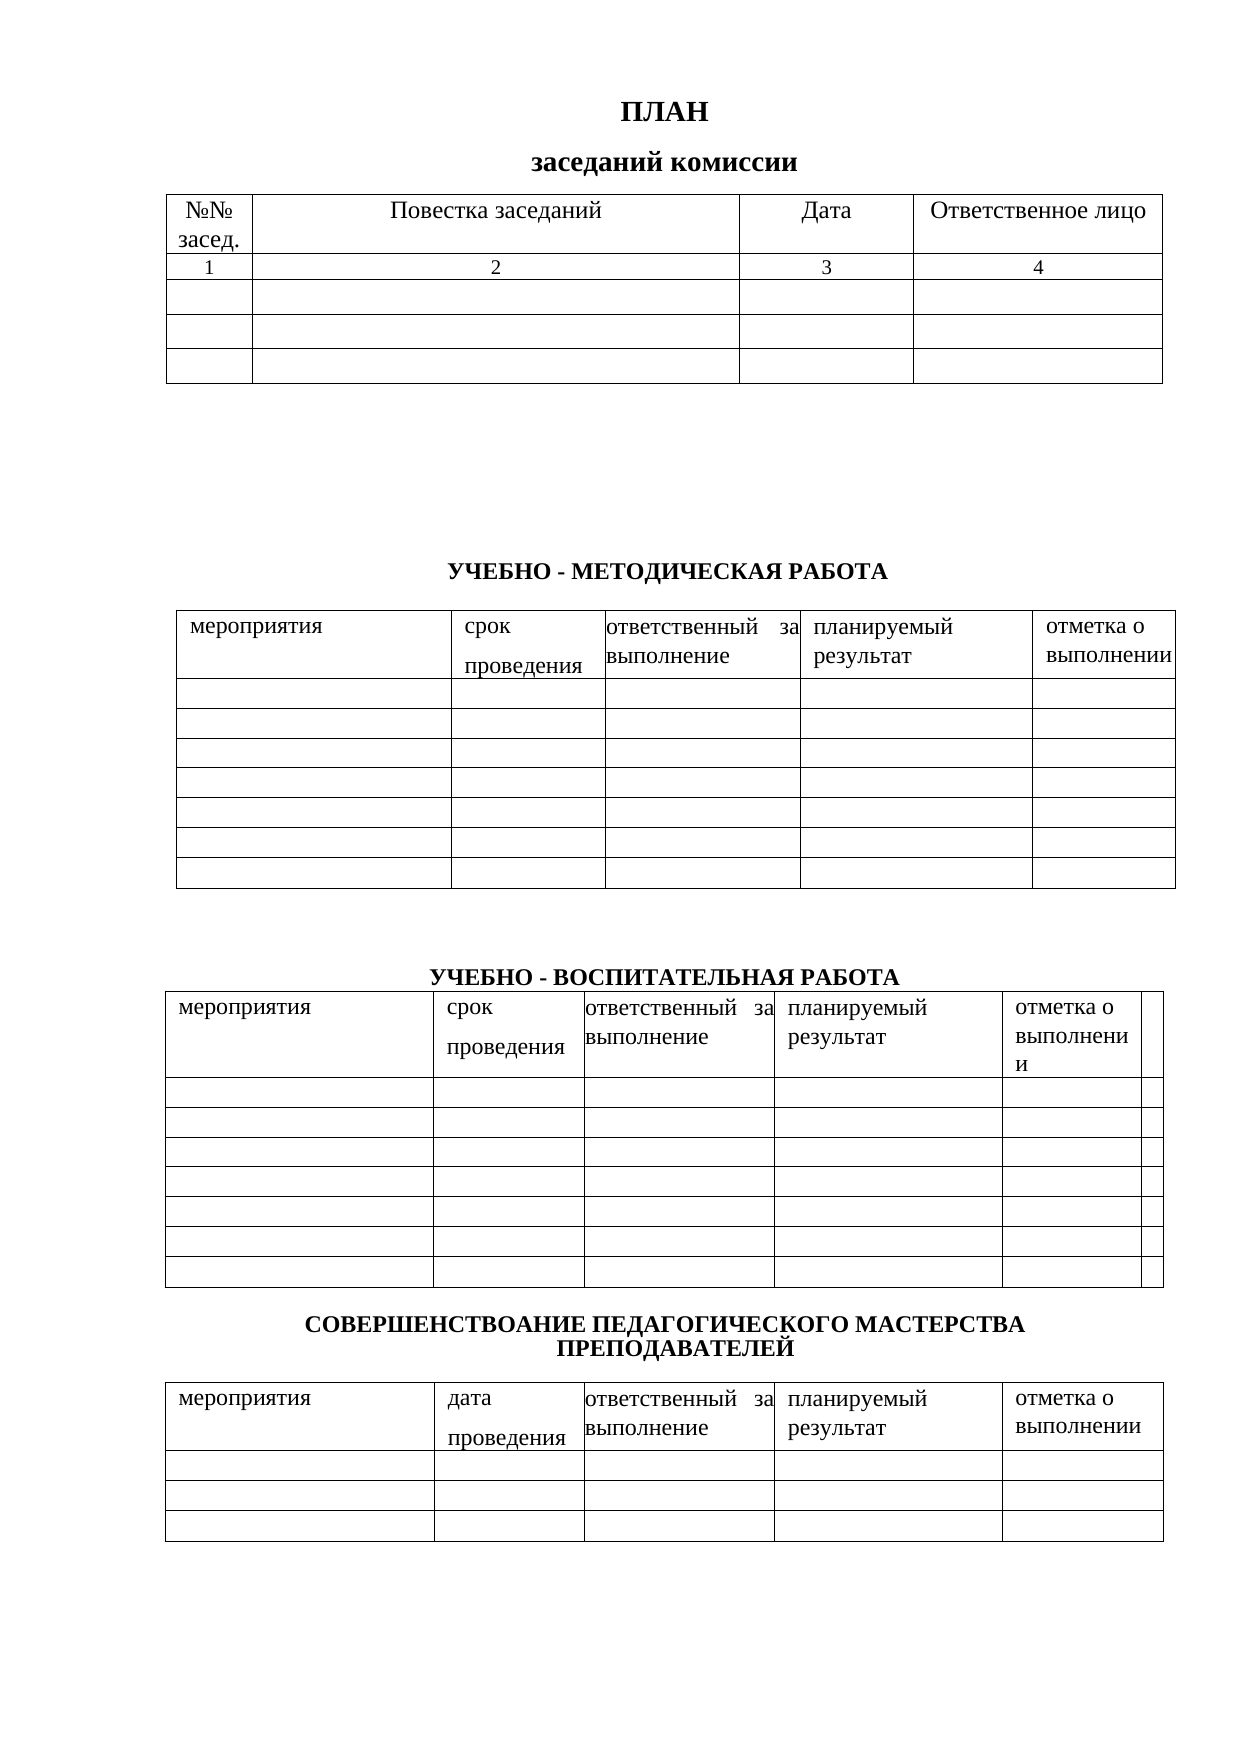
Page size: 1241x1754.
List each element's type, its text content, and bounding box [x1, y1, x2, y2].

table_cell [166, 1108, 433, 1137]
table_cell [1142, 1227, 1163, 1256]
table_cell [452, 798, 605, 827]
table_cell 2 [253, 254, 739, 279]
table_header мероприятия [177, 611, 451, 678]
table_cell [585, 1257, 774, 1287]
table_cell [177, 828, 451, 857]
table_cell [253, 349, 739, 383]
table_cell [585, 1481, 774, 1510]
table_cell [452, 739, 605, 767]
table_cell [1142, 1167, 1163, 1196]
table_cell [775, 1511, 1002, 1541]
table_header планируемый результат [801, 611, 1032, 678]
table_header Повестка заседаний [253, 195, 739, 253]
table_cell [775, 1257, 1002, 1287]
text УЧЕБНО - ВОСПИТАТЕЛЬНАЯ РАБОТА [177, 967, 1152, 991]
table_cell [434, 1167, 584, 1196]
table_cell [1003, 1108, 1141, 1137]
table_cell [434, 1138, 584, 1166]
table_cell [775, 1167, 1002, 1196]
table_cell [253, 315, 739, 348]
table_cell [1003, 1138, 1141, 1166]
table_cell [585, 1511, 774, 1541]
table_header срок проведения [434, 992, 584, 1077]
table_cell [801, 709, 1032, 738]
table_cell [606, 768, 800, 797]
table_cell [1142, 1257, 1163, 1287]
table_header отметка о выполнении [1003, 992, 1141, 1077]
table_header мероприятия [166, 1383, 434, 1450]
table_cell [801, 768, 1032, 797]
table_cell 1 [167, 254, 252, 279]
table_cell [1003, 1167, 1141, 1196]
table_header дата проведения [435, 1383, 584, 1450]
table_cell [801, 798, 1032, 827]
table_cell [166, 1078, 433, 1107]
table_cell [775, 1451, 1002, 1480]
table_cell [435, 1451, 584, 1480]
table_cell [1003, 1481, 1163, 1510]
table_cell [166, 1197, 433, 1226]
table_cell [606, 739, 800, 767]
table_cell [434, 1078, 584, 1107]
table_header №№ засед. [167, 195, 252, 253]
table_cell [1033, 739, 1175, 767]
table_cell [1003, 1257, 1141, 1287]
table_cell [452, 679, 605, 708]
table_cell [452, 768, 605, 797]
table_cell [167, 315, 252, 348]
table_cell [434, 1227, 584, 1256]
table_header отметка о выполнении [1033, 611, 1175, 678]
table_header планируемый результат [775, 992, 1002, 1077]
table_cell [585, 1197, 774, 1226]
table_header отметка о выполнении [1003, 1383, 1163, 1450]
table_cell [177, 768, 451, 797]
table_cell [740, 315, 913, 348]
text СОВЕРШЕНСТВОАНИЕ ПЕДАГОГИЧЕСКОГО МАСТЕРСТВА [304, 1313, 1152, 1337]
table_cell [1033, 828, 1175, 857]
table_cell [166, 1451, 434, 1480]
table_cell 4 [914, 254, 1162, 279]
table_cell [1033, 858, 1175, 888]
table_cell [914, 280, 1162, 313]
table_cell [177, 709, 451, 738]
table_header [1142, 992, 1163, 1077]
table_cell [775, 1078, 1002, 1107]
table_cell [775, 1481, 1002, 1510]
table_cell [1142, 1108, 1163, 1137]
text заседаний комиссии [177, 144, 1152, 177]
table_cell [434, 1108, 584, 1137]
table_cell [452, 858, 605, 888]
table_cell [166, 1511, 434, 1541]
text УЧЕБНО - МЕТОДИЧЕСКАЯ РАБОТА [119, 561, 889, 584]
table_header мероприятия [166, 992, 433, 1077]
table_cell [1033, 798, 1175, 827]
table_header Дата [740, 195, 913, 253]
table_cell [1033, 709, 1175, 738]
table_cell [801, 679, 1032, 708]
table_cell [166, 1138, 433, 1166]
table_cell [434, 1197, 584, 1226]
table_cell [1003, 1078, 1141, 1107]
table_header планируемый результат [775, 1383, 1002, 1450]
table_cell [585, 1167, 774, 1196]
table_cell [740, 349, 913, 383]
table_cell [801, 858, 1032, 888]
table_header Ответственное лицо [914, 195, 1162, 253]
table_cell [1033, 768, 1175, 797]
table_cell [1003, 1511, 1163, 1541]
table_cell [775, 1227, 1002, 1256]
table_cell [167, 280, 252, 313]
table_cell [1142, 1197, 1163, 1226]
table_cell [914, 349, 1162, 383]
table_cell [606, 828, 800, 857]
table_cell [585, 1451, 774, 1480]
table_cell [435, 1481, 584, 1510]
table_cell [1003, 1451, 1163, 1480]
table_header ответственный за выполнение [585, 1383, 774, 1450]
table_cell [1142, 1078, 1163, 1107]
table_cell [253, 280, 739, 313]
table_cell [914, 315, 1162, 348]
text ПРЕПОДАВАТЕЛЕЙ [556, 1337, 1152, 1361]
table_cell [1033, 679, 1175, 708]
table_cell [434, 1257, 584, 1287]
table_cell [606, 798, 800, 827]
table_cell [606, 709, 800, 738]
table_cell [167, 349, 252, 383]
table_cell 3 [740, 254, 913, 279]
table_cell [585, 1138, 774, 1166]
table_cell [740, 280, 913, 313]
table_cell [177, 739, 451, 767]
table_cell [177, 858, 451, 888]
table_cell [775, 1197, 1002, 1226]
table_cell [166, 1257, 433, 1287]
table_cell [1003, 1197, 1141, 1226]
table_cell [166, 1167, 433, 1196]
table_cell [1142, 1138, 1163, 1166]
table_header ответственный за выполнение [585, 992, 774, 1077]
text ПЛАН [177, 94, 1152, 127]
table_cell [452, 828, 605, 857]
table_cell [435, 1511, 584, 1541]
table_header срок проведения [452, 611, 605, 678]
table_cell [452, 709, 605, 738]
table_cell [177, 679, 451, 708]
table_cell [801, 828, 1032, 857]
table_cell [606, 679, 800, 708]
table_cell [585, 1227, 774, 1256]
table_cell [166, 1481, 434, 1510]
table_cell [606, 858, 800, 888]
table_cell [166, 1227, 433, 1256]
table_cell [801, 739, 1032, 767]
table_header ответственный за выполнение [606, 611, 800, 678]
table_cell [775, 1138, 1002, 1166]
table_cell [585, 1078, 774, 1107]
table_cell [585, 1108, 774, 1137]
table_cell [775, 1108, 1002, 1137]
table_cell [177, 798, 451, 827]
table_cell [1003, 1227, 1141, 1256]
